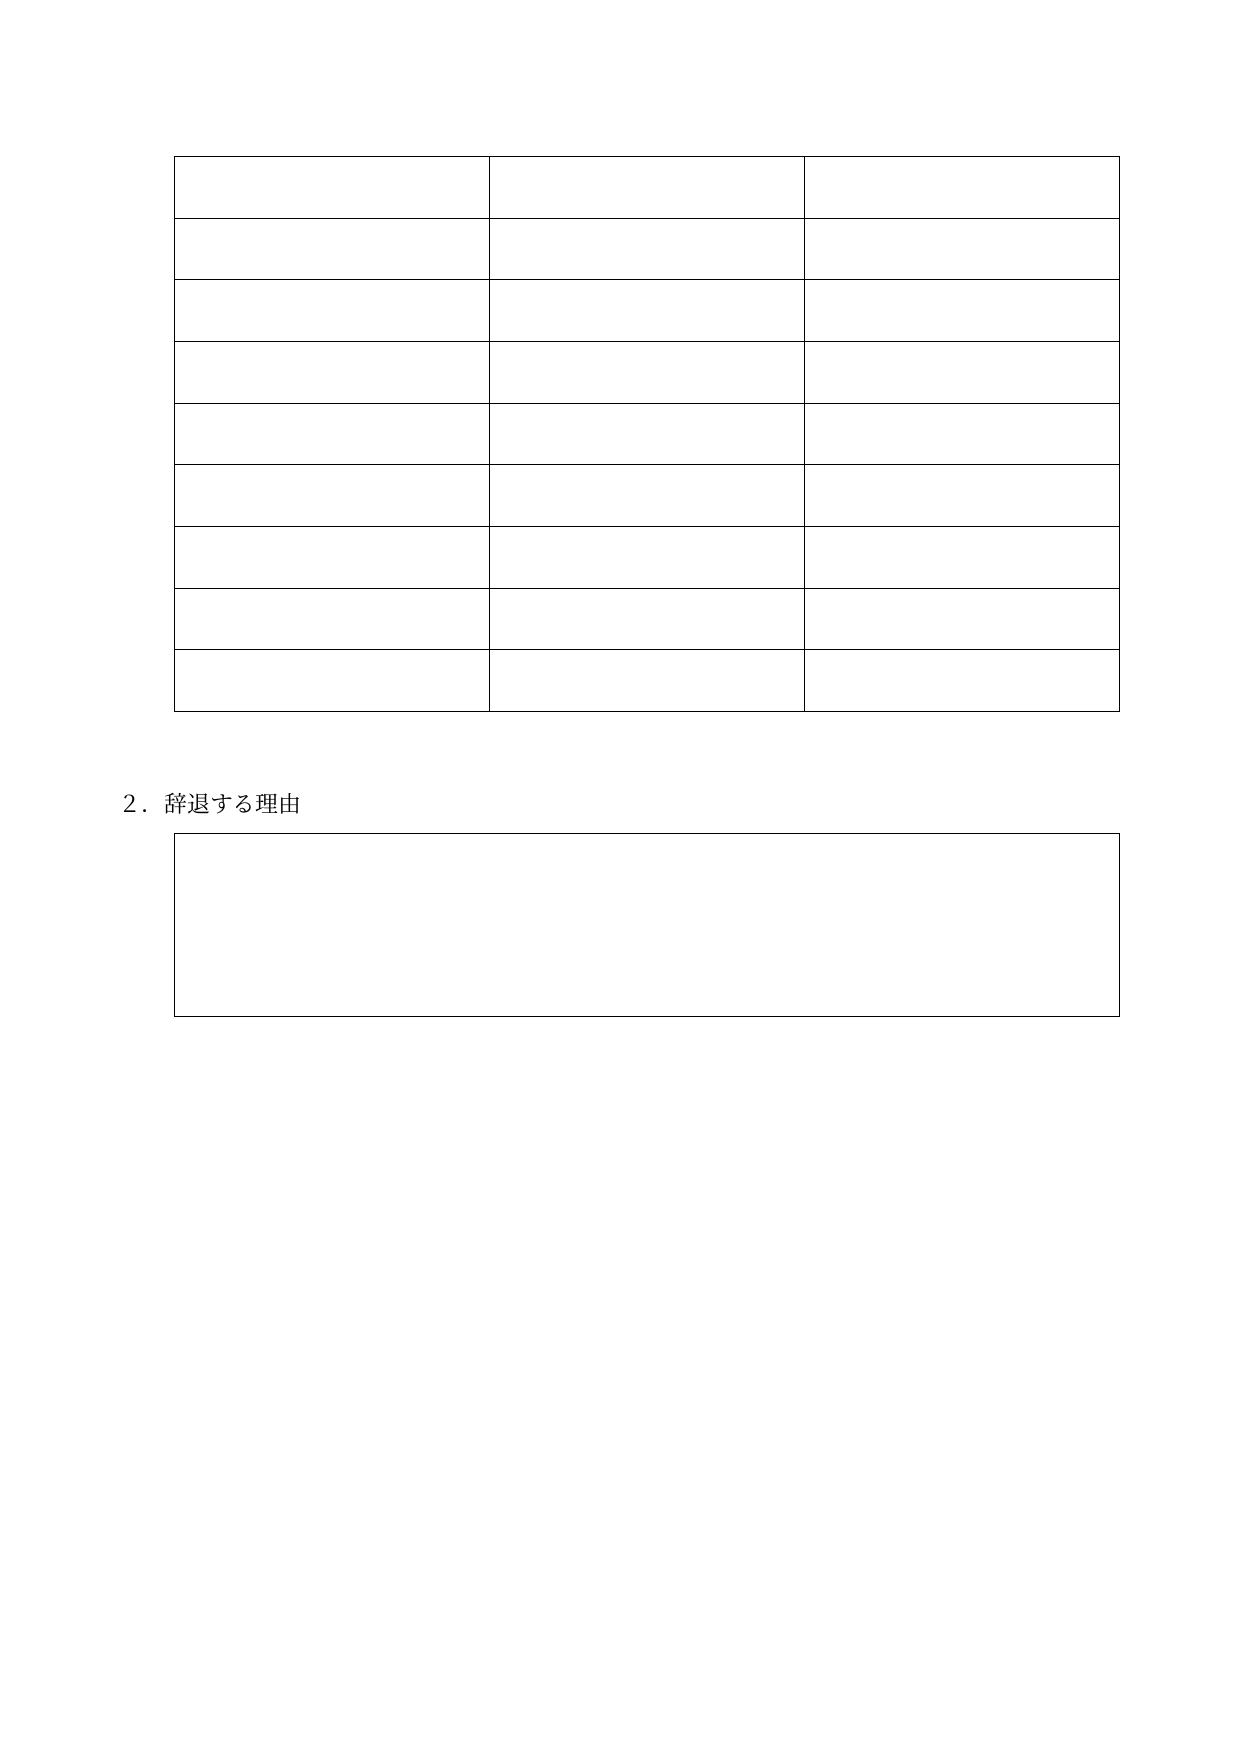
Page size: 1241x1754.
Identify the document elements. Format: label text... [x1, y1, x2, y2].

table_cell [175, 527, 489, 588]
table_cell [805, 342, 1119, 403]
table_header [175, 834, 1119, 1016]
table_cell [805, 157, 1119, 218]
table_cell [175, 404, 489, 464]
table_cell [175, 342, 489, 403]
table_cell [805, 527, 1119, 588]
table_cell [175, 650, 489, 711]
text ２．辞退する理由 [118, 773, 1122, 833]
table_cell [490, 342, 804, 403]
table_cell [805, 589, 1119, 649]
table_cell [805, 465, 1119, 526]
table_cell [490, 404, 804, 464]
table_cell [805, 219, 1119, 279]
table_cell [805, 404, 1119, 464]
table_cell [490, 589, 804, 649]
table_cell [175, 589, 489, 649]
table_cell [175, 157, 489, 218]
table_cell [490, 465, 804, 526]
table_cell [175, 465, 489, 526]
table_cell [175, 219, 489, 279]
table_cell [805, 280, 1119, 341]
table_cell [490, 157, 804, 218]
table_cell [490, 280, 804, 341]
table_cell [490, 219, 804, 279]
table_cell [175, 280, 489, 341]
table_cell [805, 650, 1119, 711]
table_cell [490, 650, 804, 711]
table_cell [490, 527, 804, 588]
